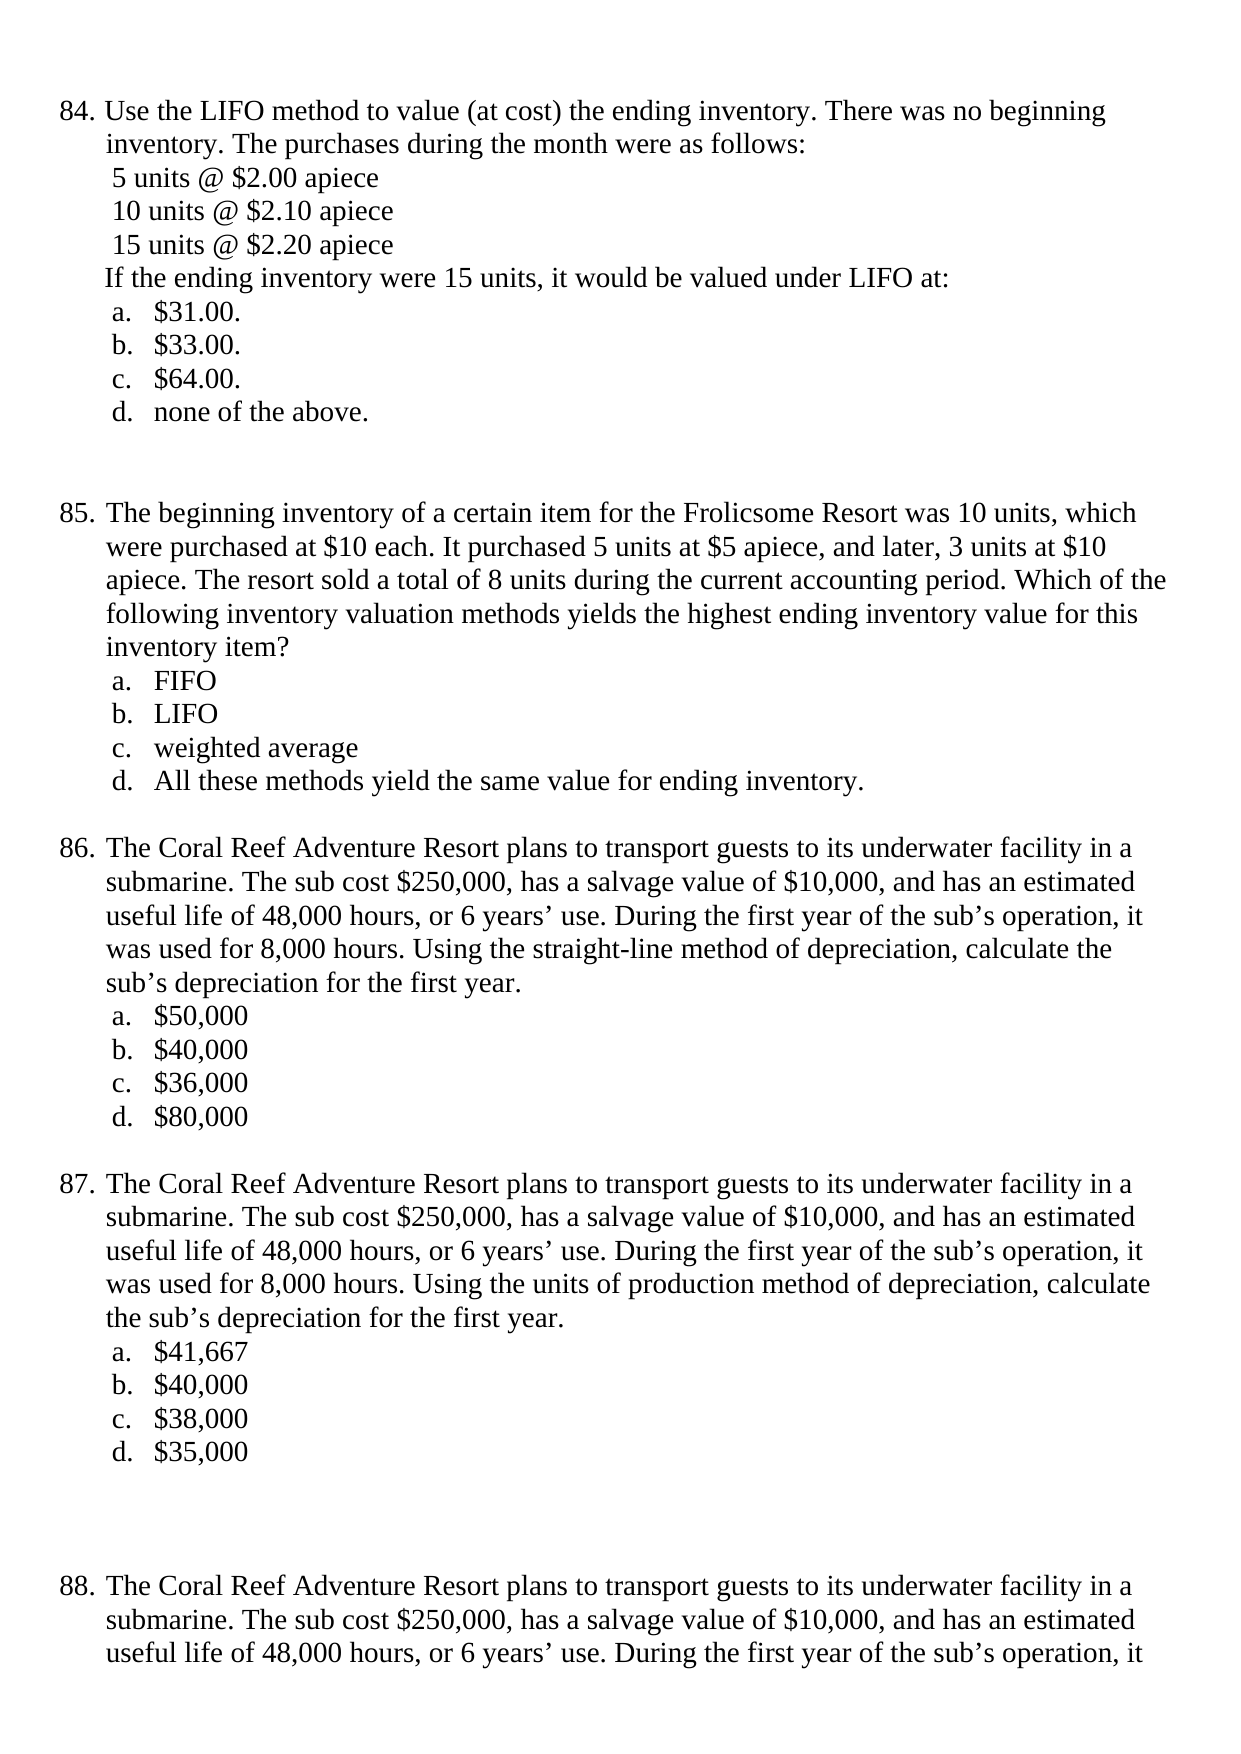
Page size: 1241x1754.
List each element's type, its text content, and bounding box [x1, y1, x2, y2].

text c. $64.00. [112, 361, 1181, 394]
text a. $41,667 [112, 1334, 1181, 1367]
text c. $38,000 [112, 1401, 1181, 1434]
text d. $35,000 [112, 1434, 1181, 1468]
text a. $50,000 [112, 998, 1181, 1032]
text d. none of the above. [112, 394, 1181, 428]
text b. $33.00. [112, 327, 1181, 361]
list 84. Use the LIFO method to value (at cost) the ending inventory. There was no beginning inventory. The purchases during the month were as follows: [59, 93, 1181, 160]
text b. $40,000 [112, 1367, 1181, 1401]
list 87. The Coral Reef Adventure Resort plans to transport guests to its underwater facility in a submarine. The sub cost $250,000, has a salvage value of $10,000, and has an estimated useful life of 48,000 hours, or 6 years’ use. During the first year of the sub’s operation, it was used for 8,000 hours. Using the units of production method of depreciation, calculate the sub’s depreciation for the first year. [59, 1166, 1181, 1334]
list 85. The beginning inventory of a certain item for the Frolicsome Resort was 10 units, which were purchased at $10 each. It purchased 5 units at $5 apiece, and later, 3 units at $10 apiece. The resort sold a total of 8 units during the current accounting period. Which of the following inventory valuation methods yields the highest ending inventory value for this inventory item? [59, 495, 1181, 663]
text c. $36,000 [112, 1065, 1181, 1099]
text a. $31.00. [112, 294, 1181, 327]
text c. weighted average [112, 730, 1181, 763]
text 10 units @ $2.10 apiece [112, 193, 1181, 227]
text 5 units @ $2.00 apiece [112, 160, 1181, 193]
text b. LIFO [112, 696, 1181, 730]
text 15 units @ $2.20 apiece [112, 227, 1181, 260]
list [59, 1568, 1181, 1669]
list 86. The Coral Reef Adventure Resort plans to transport guests to its underwater facility in a submarine. The sub cost $250,000, has a salvage value of $10,000, and has an estimated useful life of 48,000 hours, or 6 years’ use. During the first year of the sub’s operation, it was used for 8,000 hours. Using the straight-line method of depreciation, calculate the sub’s depreciation for the first year. [59, 831, 1181, 998]
text b. $40,000 [112, 1032, 1181, 1065]
list If the ending inventory were 15 units, it would be valued under LIFO at: [59, 260, 1181, 294]
text d. $80,000 [112, 1099, 1181, 1132]
text a. FIFO [112, 663, 1181, 696]
text d. All these methods yield the same value for ending inventory. [112, 763, 1181, 797]
